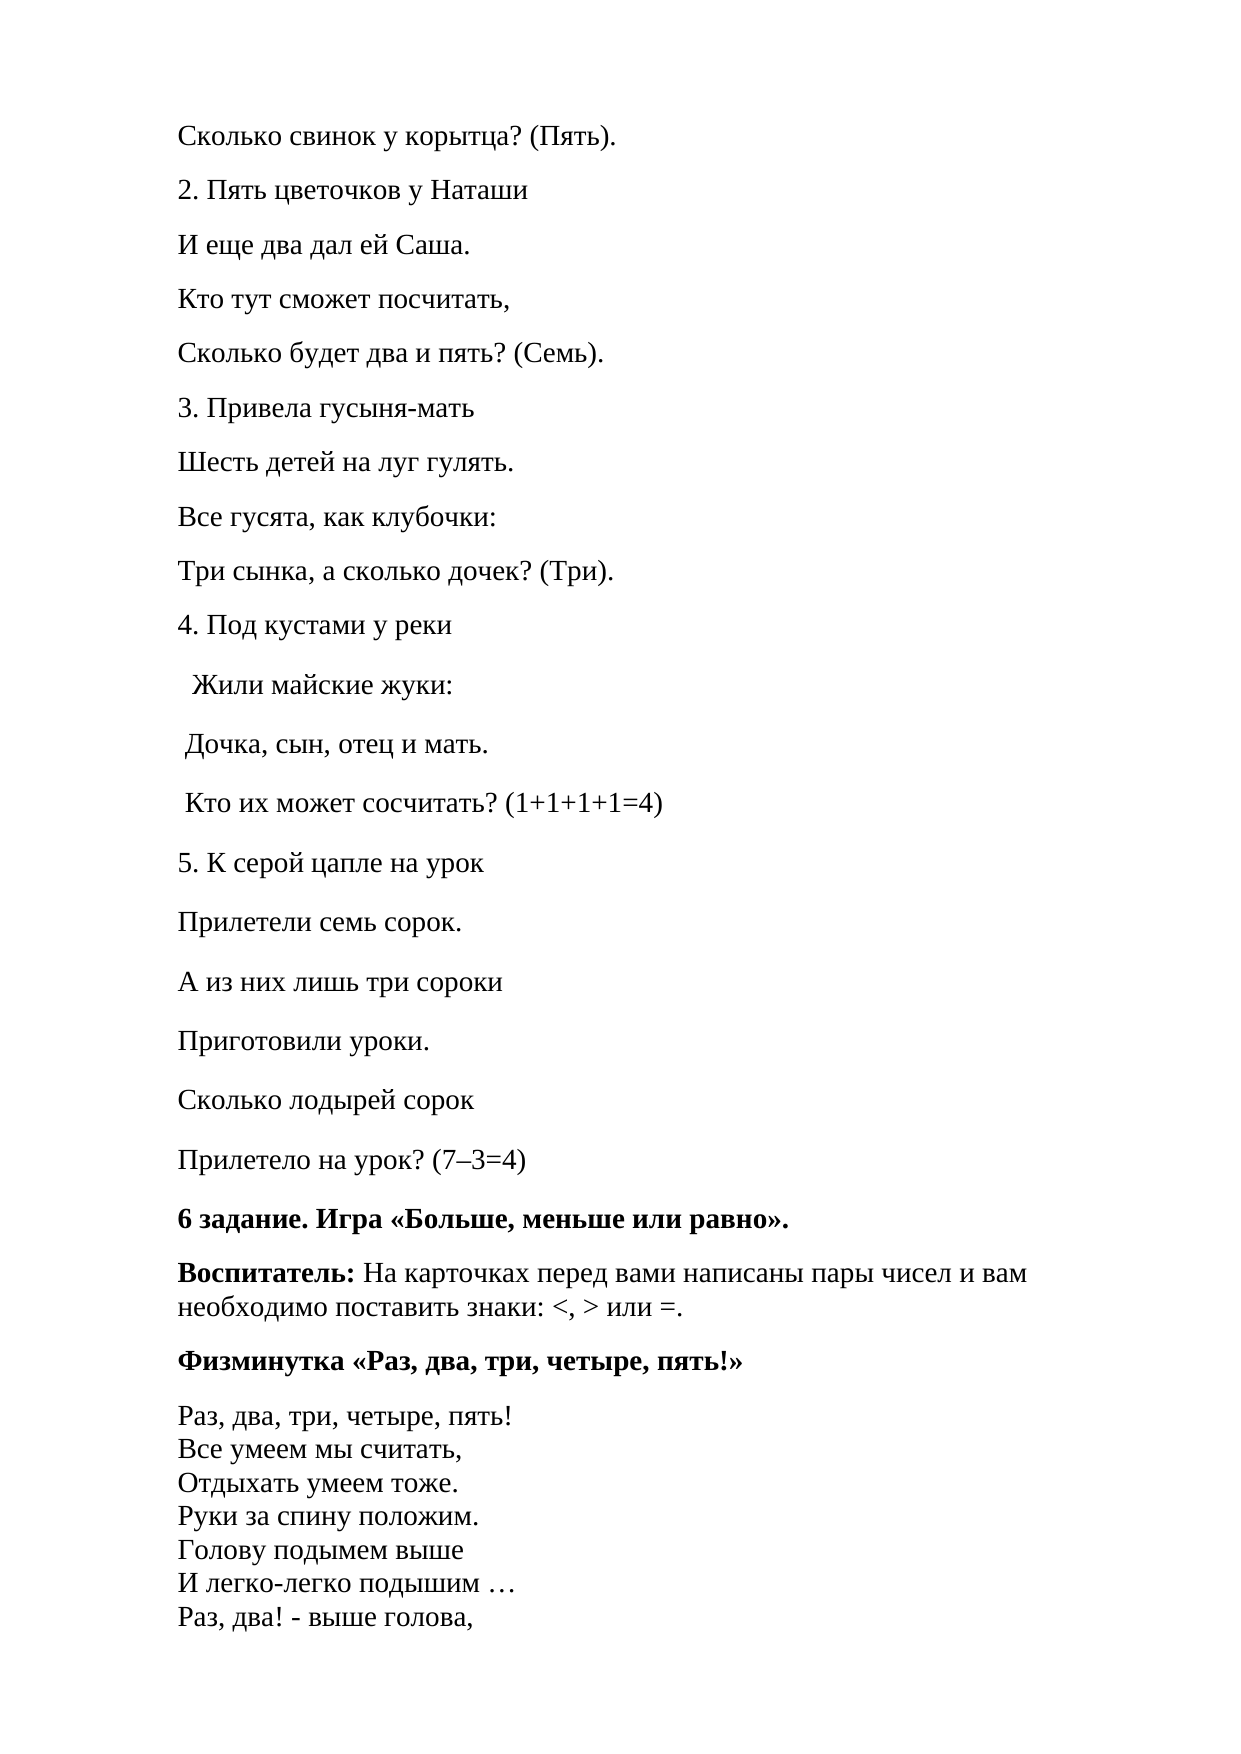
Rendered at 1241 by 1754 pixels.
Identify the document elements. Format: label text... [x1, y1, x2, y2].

text Физминутка «Раз, два, три, четыре, пять!» [177, 1343, 1152, 1377]
text 2. Пять цветочков у Наташи [177, 172, 1152, 206]
text Прилетело на урок? (7–3=4) [177, 1142, 1152, 1175]
text 5. К серой цапле на урок [177, 845, 1152, 878]
text 6 задание. Игра «Больше, меньше или равно». [177, 1201, 1152, 1235]
text Прилетели семь сорок. [177, 904, 1152, 938]
text Приготовили уроки. [177, 1023, 1152, 1057]
text А из них лишь три сороки [177, 964, 1152, 997]
text Три сынка, а сколько дочек? (Три). [177, 553, 1152, 587]
text Шесть детей на луг гулять. [177, 444, 1152, 478]
text Кто тут сможет посчитать, [177, 281, 1152, 315]
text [177, 1398, 1152, 1633]
text Сколько будет два и пять? (Семь). [177, 336, 1152, 369]
text Все гусята, как клубочки: [177, 499, 1152, 532]
text 3. Привела гусыня-мать [177, 390, 1152, 423]
text 4. Под кустами у реки [177, 607, 1152, 641]
text Сколько лодырей сорок [177, 1082, 1152, 1116]
text Воспитатель: На карточках перед вами написаны пары чисел и вам необходимо поставить знаки: <, > или =. [177, 1256, 1152, 1323]
text Дочка, сын, отец и мать. [177, 726, 1152, 760]
text И еще два дал ей Саша. [177, 227, 1152, 260]
text Кто их может сосчитать? (1+1+1+1=4) [177, 786, 1152, 819]
text Сколько свинок у корытца? (Пять). [177, 118, 1152, 152]
text Жили майские жуки: [177, 667, 1152, 700]
